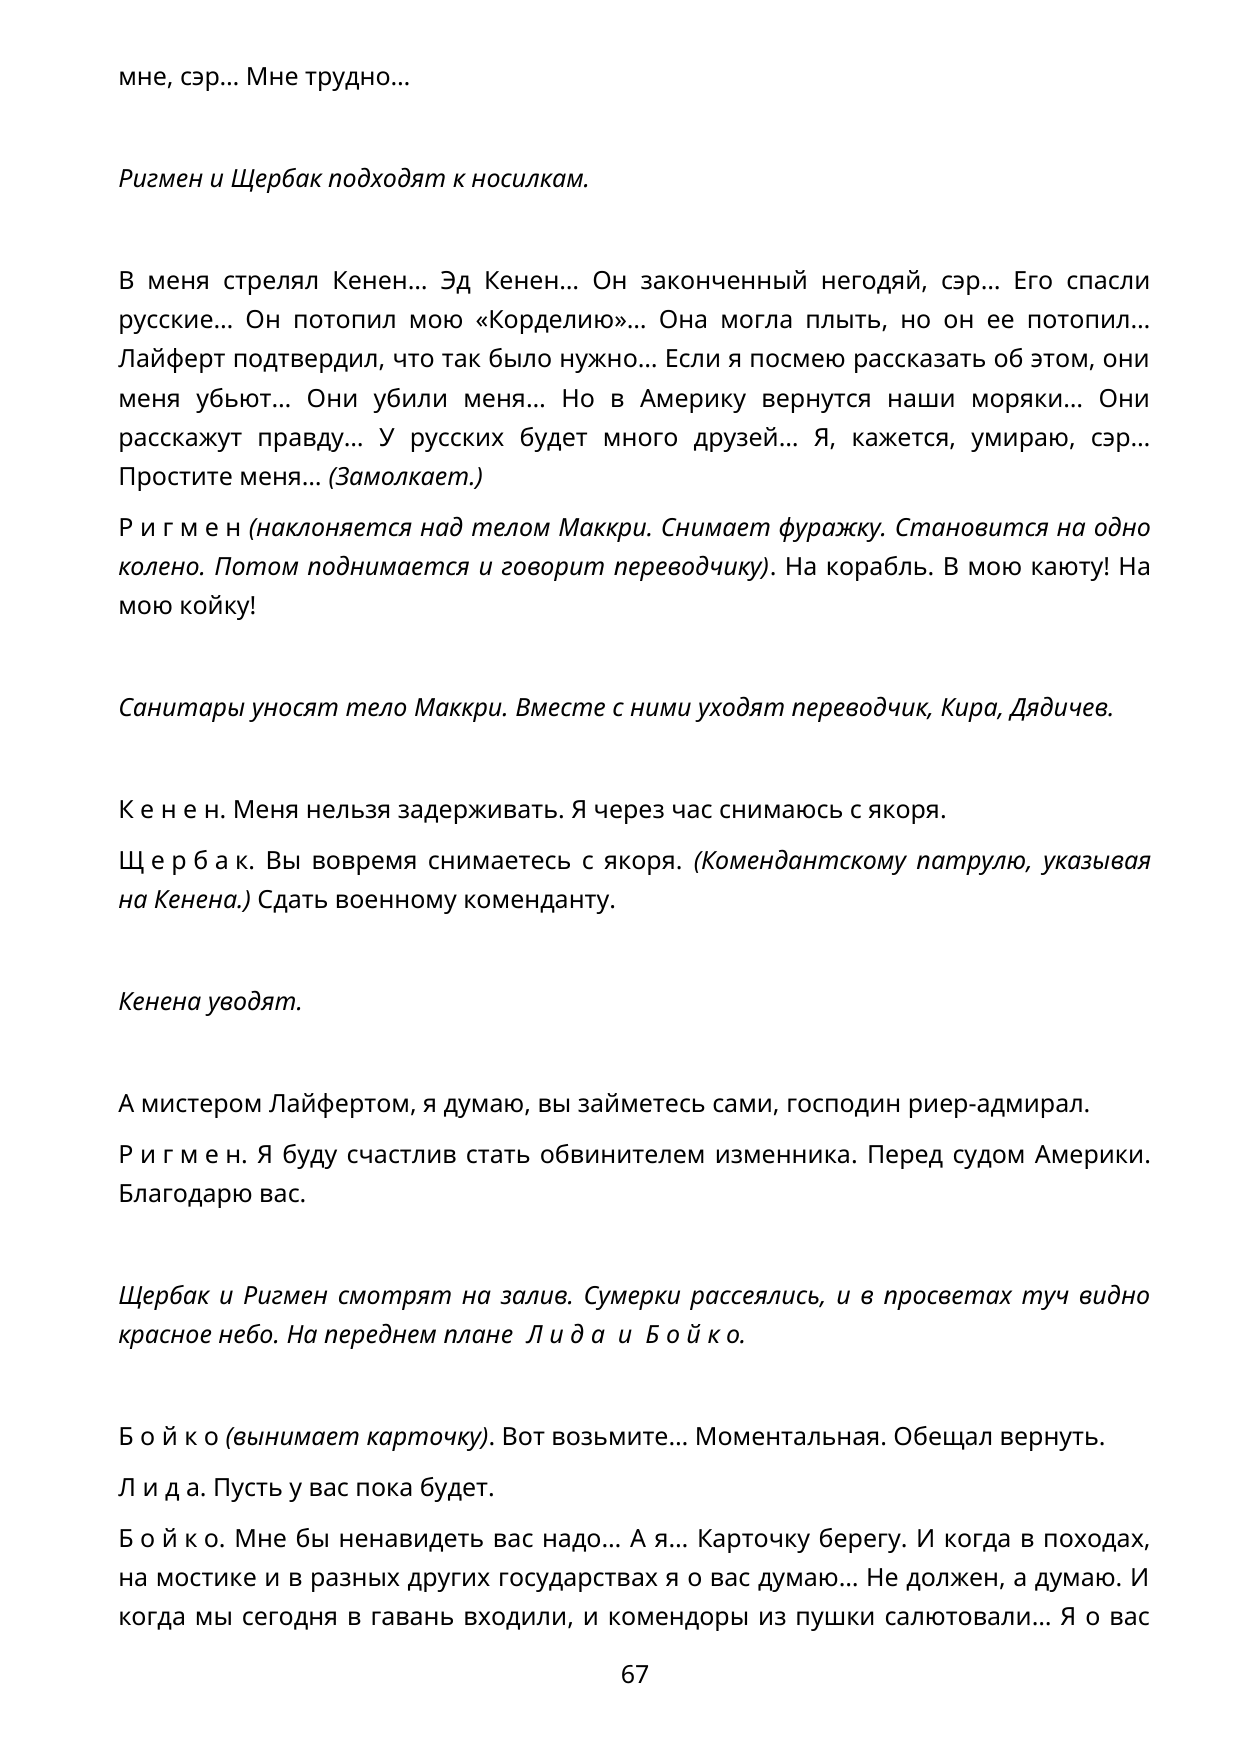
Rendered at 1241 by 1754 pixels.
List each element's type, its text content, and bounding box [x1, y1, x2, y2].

text Щербак и Ригмен смотрят на залив. Сумерки рассеялись, и в просветах туч видно красное небо. На переднем плане Л и д а и Б о й к о. [118, 1277, 1152, 1351]
text В меня стрелял Кенен… Эд Кенен… Он законченный негодяй, сэр… Его спасли русские… Он потопил мою «Корделию»… Она могла плыть, но он ее потопил… Лайферт подтвердил, что так было нужно… Если я посмею рассказать об этом, они меня убьют… Они убили меня… Но в Америку вернутся наши моряки… Они расскажут правду… У русских будет много друзей… Я, кажется, умираю, сэр… Простите меня… (Замолкает.) [118, 263, 1152, 493]
text Щ е р б а к. Вы вовремя снимаетесь с якоря. (Комендантскому патрулю, указывая на Кенена.) Сдать военному коменданту. [118, 843, 1152, 916]
text Р и г м е н (наклоняется над телом Маккри. Снимает фуражку. Становится на одно колено. Потом поднимается и говорит переводчику). На корабль. В мою каюту! На мою койку! [118, 509, 1152, 622]
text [118, 59, 1152, 93]
text Кенена уводят. [118, 984, 1152, 1018]
text Санитары уносят тело Маккри. Вместе с ними уходят переводчик, Кира, Дядичев. [118, 690, 1152, 724]
text К е н е н. Меня нельзя задерживать. Я через час снимаюсь с якоря. [118, 792, 1152, 826]
text Ригмен и Щербак подходят к носилкам. [118, 161, 1152, 195]
text Л и д а. Пусть у вас пока будет. [118, 1469, 1152, 1503]
text Р и г м е н. Я буду счастлив стать обвинителем изменника. Перед судом Америки. Благодарю вас. [118, 1136, 1152, 1210]
text А мистером Лайфертом, я думаю, вы займетесь сами, господин риер-адмирал. [118, 1086, 1152, 1119]
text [118, 1520, 1152, 1633]
text Б о й к о (вынимает карточку). Вот возьмите… Моментальная. Обещал вернуть. [118, 1418, 1152, 1453]
